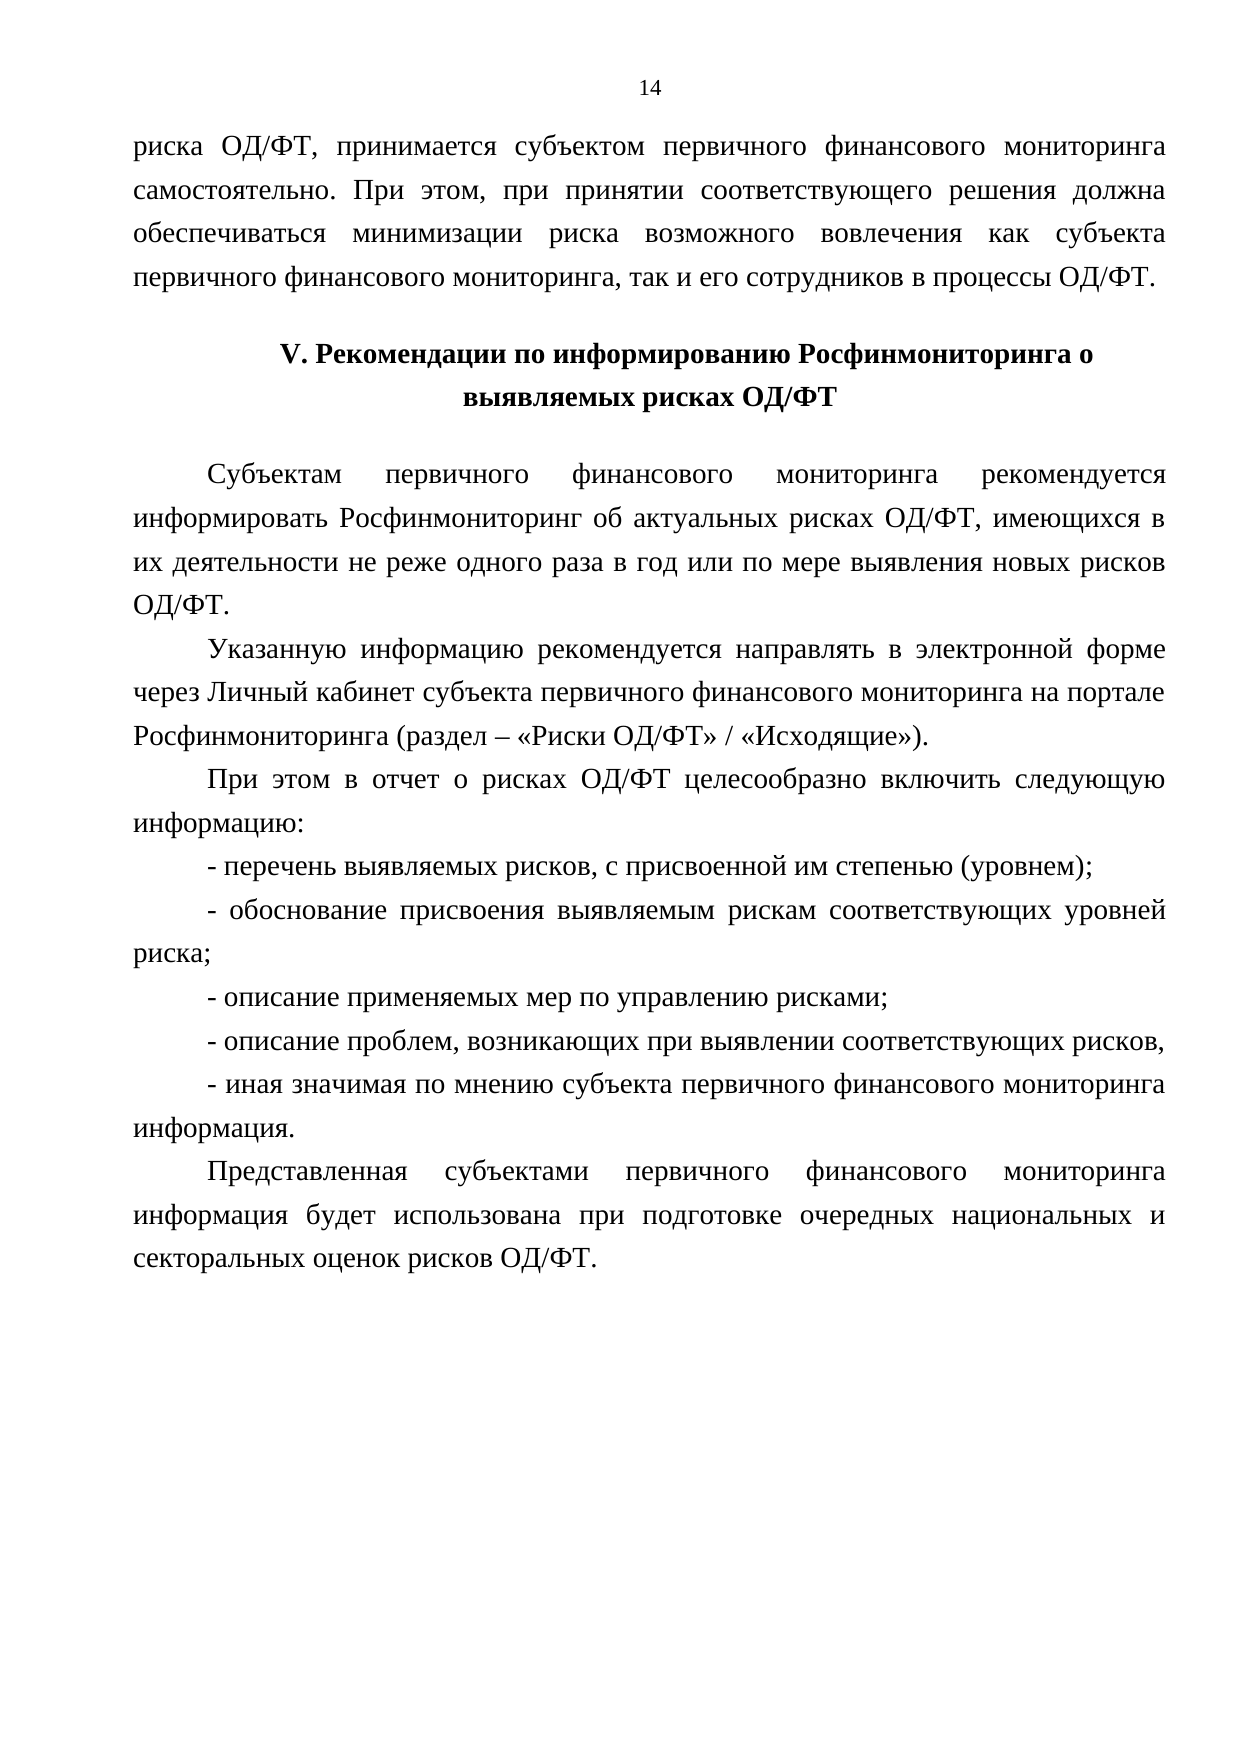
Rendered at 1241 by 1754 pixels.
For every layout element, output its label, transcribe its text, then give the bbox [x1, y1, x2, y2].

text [133, 128, 1167, 292]
text - обоснование присвоения выявляемым рискам соответствующих уровней риска; [133, 892, 1167, 969]
text - перечень выявляемых рисков, с присвоенной им степенью (уровнем); [133, 848, 1167, 882]
text - описание применяемых мер по управлению рисками; [133, 979, 1167, 1013]
text - описание проблем, возникающих при выявлении соответствующих рисков, [133, 1023, 1167, 1056]
text V. Рекомендации по информированию Росфинмониторинга о выявляемых рисках ОД/ФТ [133, 336, 1167, 413]
text Субъектам первичного финансового мониторинга рекомендуется информировать Росфинмониторинг об актуальных рисках ОД/ФТ, имеющихся в их деятельности не реже одного раза в год или по мере выявления новых рисков ОД/ФТ. [133, 457, 1167, 621]
text Представленная субъектами первичного финансового мониторинга информация будет использована при подготовке очередных национальных и секторальных оценок рисков ОД/ФТ. [133, 1153, 1167, 1274]
text Указанную информацию рекомендуется направлять в электронной форме через Личный кабинет субъекта первичного финансового мониторинга на портале Росфинмониторинга (раздел – «Риски ОД/ФТ» / «Исходящие»). [133, 631, 1167, 751]
text - иная значимая по мнению субъекта первичного финансового мониторинга информация. [133, 1066, 1167, 1143]
text При этом в отчет о рисках ОД/ФТ целесообразно включить следующую информацию: [133, 761, 1167, 838]
